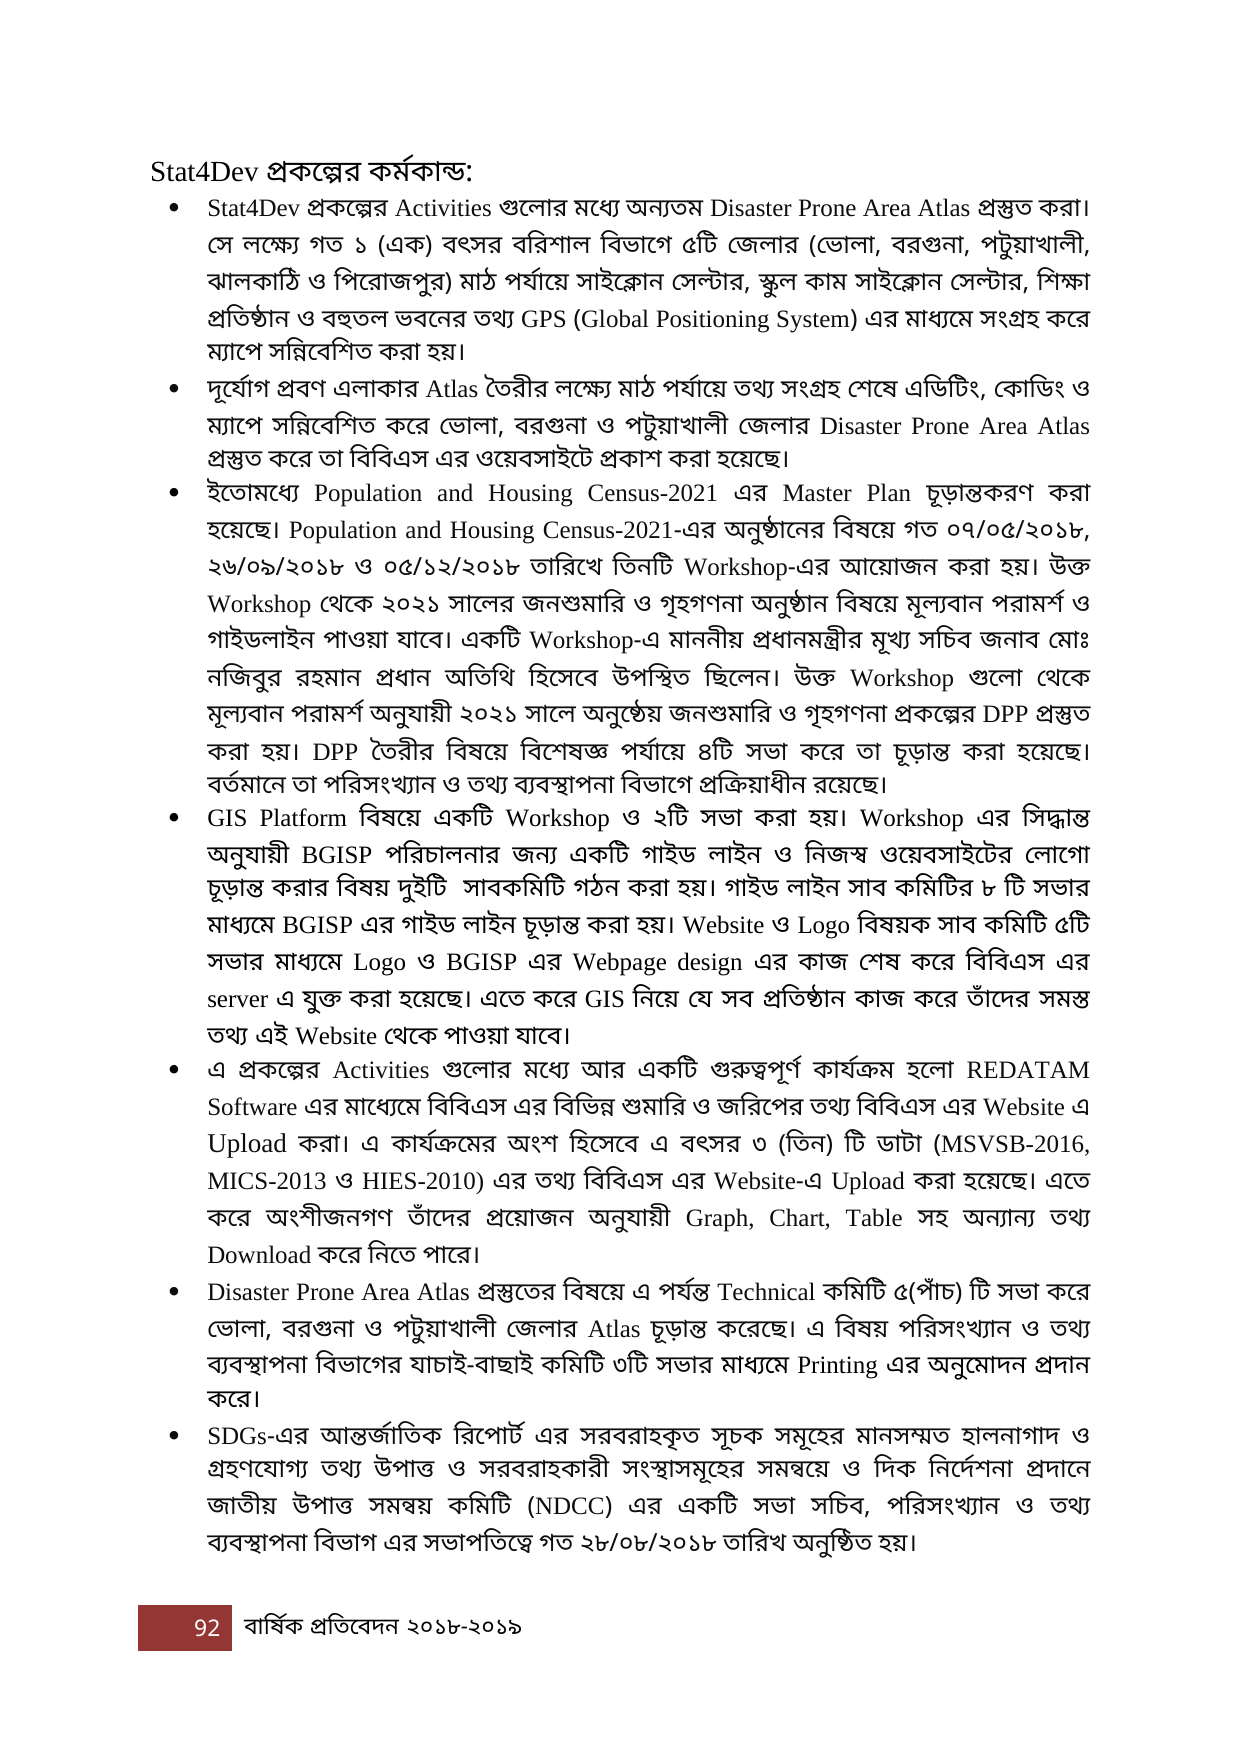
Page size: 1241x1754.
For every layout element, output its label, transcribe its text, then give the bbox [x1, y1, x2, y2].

title GIS Platform বিষয়ে একটি Workshop ও ২টি সভা করা হয়। Workshop এর সিদ্ধান্ত অনুযায়ী BGISP পরিচালনার জন্য একটি গাইড লাইন ও নিজস্ব ওয়েবসাইটের লোগো চূড়ান্ত করার বিষয় দুইটি সাবকমিটি গঠন করা হয়। গাইড লাইন সাব কমিটির ৮ টি সভার মাধ্যমে BGISP এর গাইড লাইন চূড়ান্ত করা হয়। Website ও Logo বিষয়ক সাব কমিটি ৫টি সভার মাধ্যমে Logo ও BGISP এর Webpage design এর কাজ শেষ করে বিবিএস এর server এ যুক্ত করা হয়েছে। এতে করে GIS নিয়ে যে সব প্রতিষ্ঠান কাজ করে তাঁদের সমস্ত তথ্য এই Website থেকে পাওয়া যাবে। [169, 803, 1090, 1055]
title Stat4Dev প্রকল্পের Activities গুলোর মধ্যে অন্যতম Disaster Prone Area Atlas প্রস্তুত করা। সে লক্ষ্যে গত ১ (এক) বৎসর বরিশাল বিভাগে ৫টি জেলার (ভোলা, বরগুনা, পটুয়াখালী, ঝালকাঠি ও পিরোজপুর) মাঠ পর্যায়ে সাইক্লোন সেল্টার, স্কুল কাম সাইক্লোন সেল্টার, শিক্ষা প্রতিষ্ঠান ও বহুতল ভবনের তথ্য GPS (Global Positioning System) এর মাধ্যমে সংগ্রহ করে ম্যাপে সন্নিবেশিত করা হয়। [169, 193, 1090, 371]
title দূর্যোগ প্রবণ এলাকার Atlas তৈরীর লক্ষ্যে মাঠ পর্যায়ে তথ্য সংগ্রহ শেষে এডিটিং, কোডিং ও ম্যাপে সন্নিবেশিত করে ভোলা, বরগুনা ও পটুয়াখালী জেলার Disaster Prone Area Atlas প্রস্তুত করে তা বিবিএস এর ওয়েবসাইটে প্রকাশ করা হয়েছে। [169, 371, 1090, 478]
text Stat4Dev প্রকল্পের কর্মকান্ড: [150, 150, 1090, 193]
title এ প্রকল্পের Activities গুলোর মধ্যে আর একটি গুরুত্বপূর্ণ কার্যক্রম হলো REDATAM Software এর মাধ্যেমে বিবিএস এর বিভিন্ন শুমারি ও জরিপের তথ্য বিবিএস এর Website এ Upload করা। এ কার্যক্রমের অংশ হিসেবে এ বৎসর ৩ (তিন) টি ডাটা (MSVSB-2016, MICS-2013 ও HIES-2010) এর তথ্য বিবিএস এর Website-এ Upload করা হয়েছে। এতে করে অংশীজনগণ তাঁদের প্রয়োজন অনুযায়ী Graph, Chart, Table সহ অন্যান্য তথ্য Download করে নিতে পারে। [169, 1055, 1090, 1273]
title ইতোমধ্যে Population and Housing Census-2021 এর Master Plan চূড়ান্তকরণ করা হয়েছে। Population and Housing Census-2021-এর অনুষ্ঠানের বিষয়ে গত ০৭/০৫/২০১৮, ২৬/০৯/২০১৮ ও ০৫/১২/২০১৮ তারিখে তিনটি Workshop-এর আয়োজন করা হয়। উক্ত Workshop থেকে ২০২১ সালের জনশুমারি ও গৃহগণনা অনুষ্ঠান বিষয়ে মূল্যবান পরামর্শ ও গাইডলাইন পাওয়া যাবে। একটি Workshop-এ মাননীয় প্রধানমন্ত্রীর মূখ্য সচিব জনাব মোঃ নজিবুর রহমান প্রধান অতিথি হিসেবে উপস্থিত ছিলেন। উক্ত Workshop গুলো থেকে মূল্যবান পরামর্শ অনুযায়ী ২০২১ সালে অনুষ্ঠেয় জনশুমারি ও গৃহগণনা প্রকল্পের DPP প্রস্তুত করা হয়। DPP তৈরীর বিষয়ে বিশেষজ্ঞ পর্যায়ে ৪টি সভা করে তা চূড়ান্ত করা হয়েছে। বর্তমানে তা পরিসংখ্যান ও তথ্য ব্যবস্থাপনা বিভাগে প্রক্রিয়াধীন রয়েছে। [169, 478, 1090, 803]
title Disaster Prone Area Atlas প্রস্তুতের বিষয়ে এ পর্যন্ত Technical কমিটি ৫(পাঁচ) টি সভা করে ভোলা, বরগুনা ও পটুয়াখালী জেলার Atlas চূড়ান্ত করেছে। এ বিষয় পরিসংখ্যান ও তথ্য ব্যবস্থাপনা বিভাগের যাচাই-বাছাই কমিটি ৩টি সভার মাধ্যমে Printing এর অনুমোদন প্রদান করে। [169, 1273, 1090, 1417]
title SDGs-এর আন্তর্জাতিক রিপোর্ট এর সরবরাহকৃত সূচক সমূহের মানসম্মত হালনাগাদ ও গ্রহণযোগ্য তথ্য উপাত্ত ও সরবরাহকারী সংস্থাসমূহের সমন্বয়ে ও দিক নির্দেশনা প্রদানে জাতীয় উপাত্ত সমন্বয় কমিটি (NDCC) এর একটি সভা সচিব, পরিসংখ্যান ও তথ্য ব্যবস্থাপনা বিভাগ এর সভাপতিত্বে গত ২৮/০৮/২০১৮ তারিখ অনুষ্ঠিত হয়। [169, 1417, 1090, 1561]
